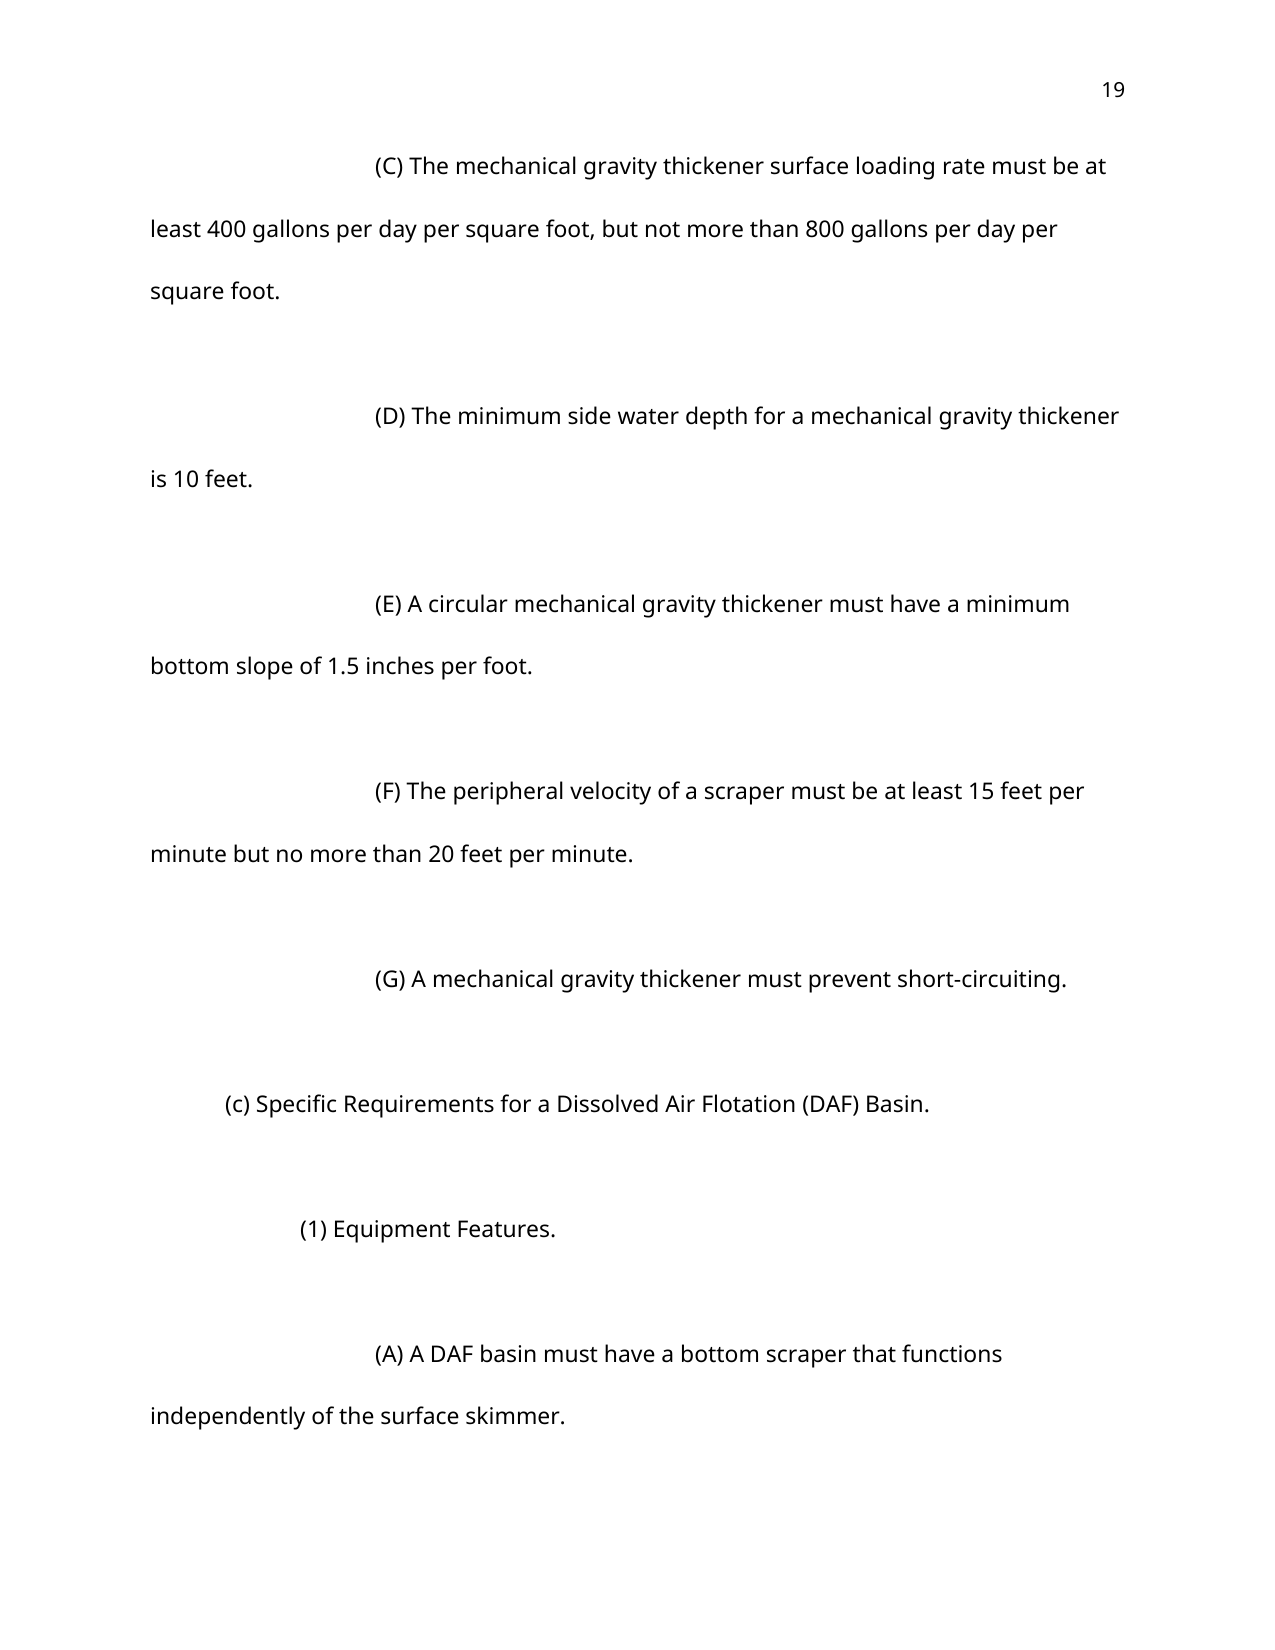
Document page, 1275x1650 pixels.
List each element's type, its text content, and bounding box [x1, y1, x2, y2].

text (F) The peripheral velocity of a scraper must be at least 15 feet per minute but no more than 20 feet per minute. [150, 775, 1125, 869]
text (E) A circular mechanical gravity thickener must have a minimum bottom slope of 1.5 inches per foot. [150, 587, 1125, 681]
text (1) Equipment Features. [150, 1212, 1125, 1244]
text (A) A DAF basin must have a bottom scraper that functions independently of the surface skimmer. [150, 1337, 1125, 1431]
text (G) A mechanical gravity thickener must prevent short-circuiting. [150, 962, 1125, 994]
text (D) The minimum side water depth for a mechanical gravity thickener is 10 feet. [150, 400, 1125, 494]
text (c) Specific Requirements for a Dissolved Air Flotation (DAF) Basin. [150, 1087, 1125, 1119]
text (C) The mechanical gravity thickener surface loading rate must be at least 400 gallons per day per square foot, but not more than 800 gallons per day per square foot. [150, 150, 1125, 306]
